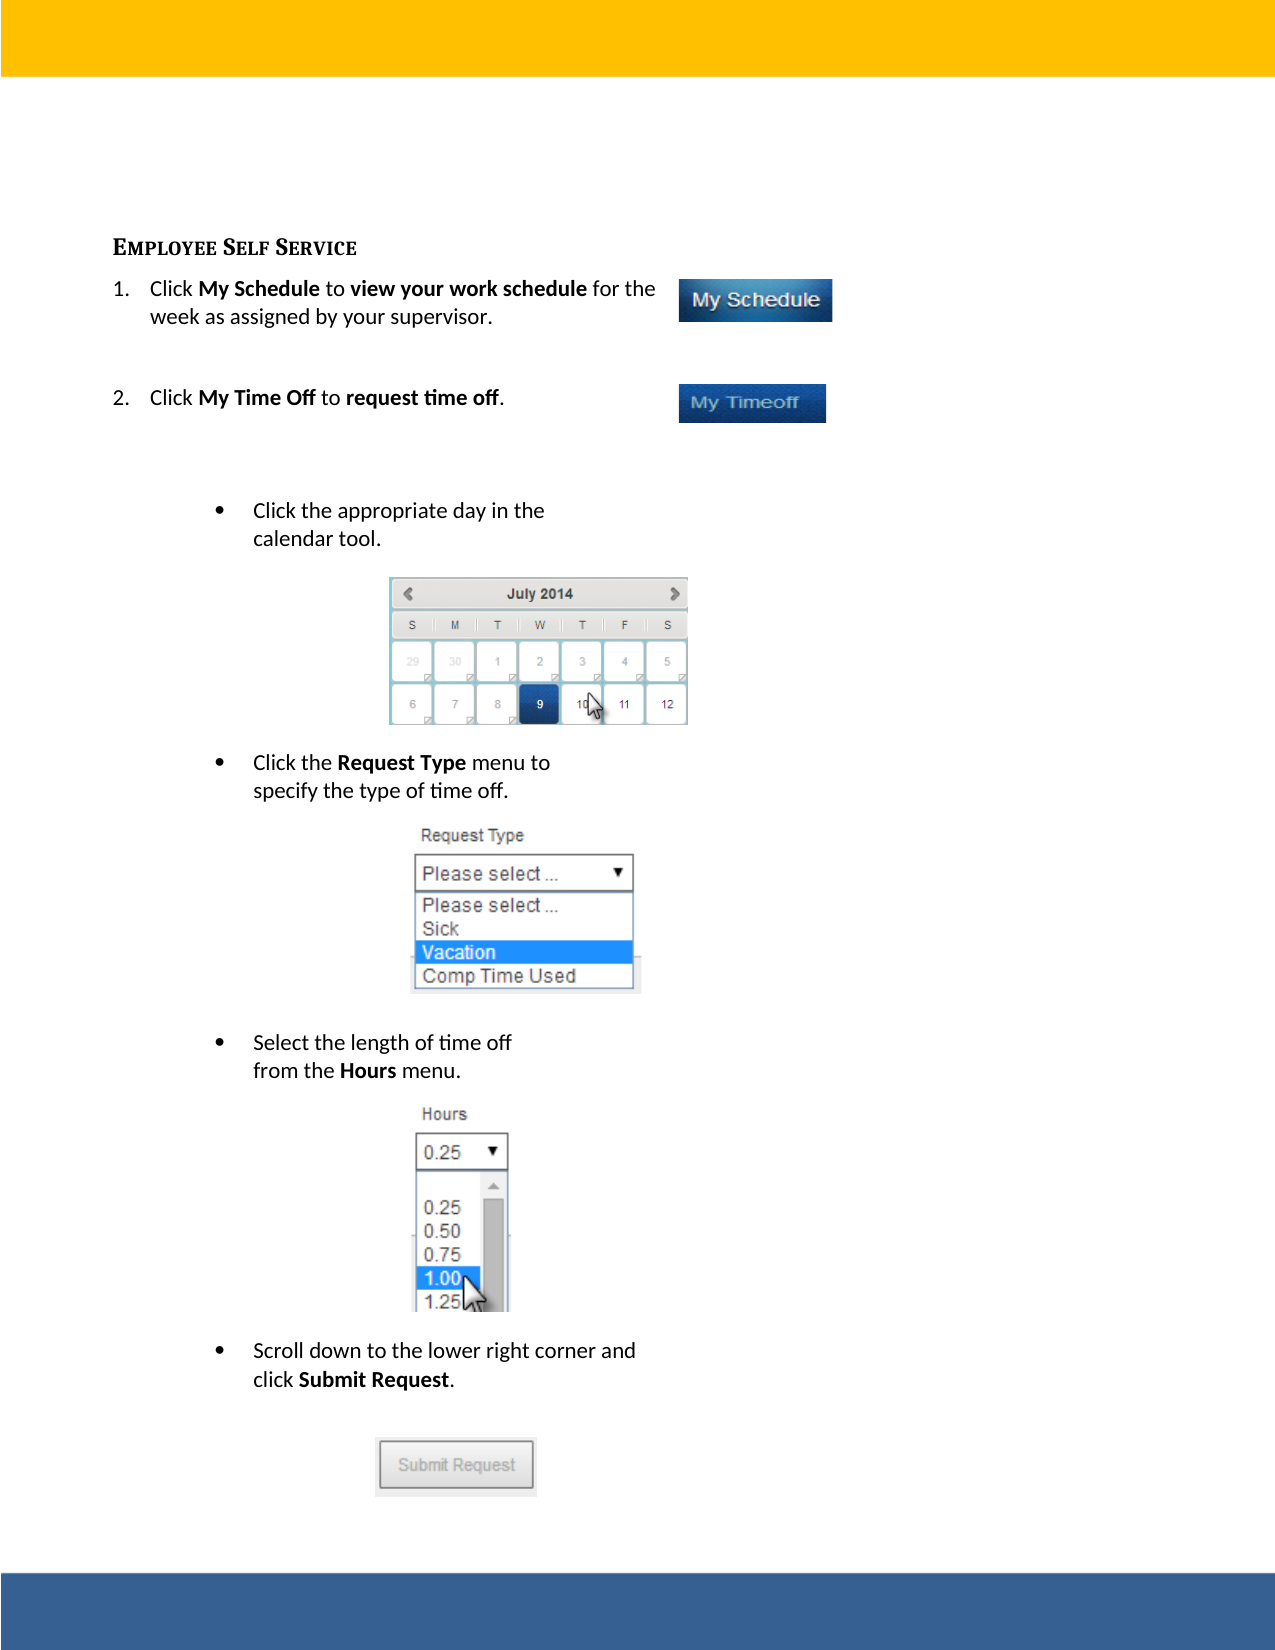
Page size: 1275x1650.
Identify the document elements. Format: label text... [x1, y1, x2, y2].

list Click My Schedule to view your work schedule for the week as assigned by your supervisor. [112, 274, 862, 330]
picture [1, 0, 1275, 1650]
list Click My Time Off to request time off. [112, 383, 862, 411]
list Scroll down to the lower right corner and click Submit Request. [216, 1337, 656, 1393]
list Select the length of time off from the Hours menu. [216, 1028, 562, 1084]
text Employee Self Service [112, 232, 862, 261]
list Click the appropriate day in the calendar tool. [216, 496, 600, 552]
list Click the Request Type menu to specify the type of time off. [216, 748, 600, 804]
